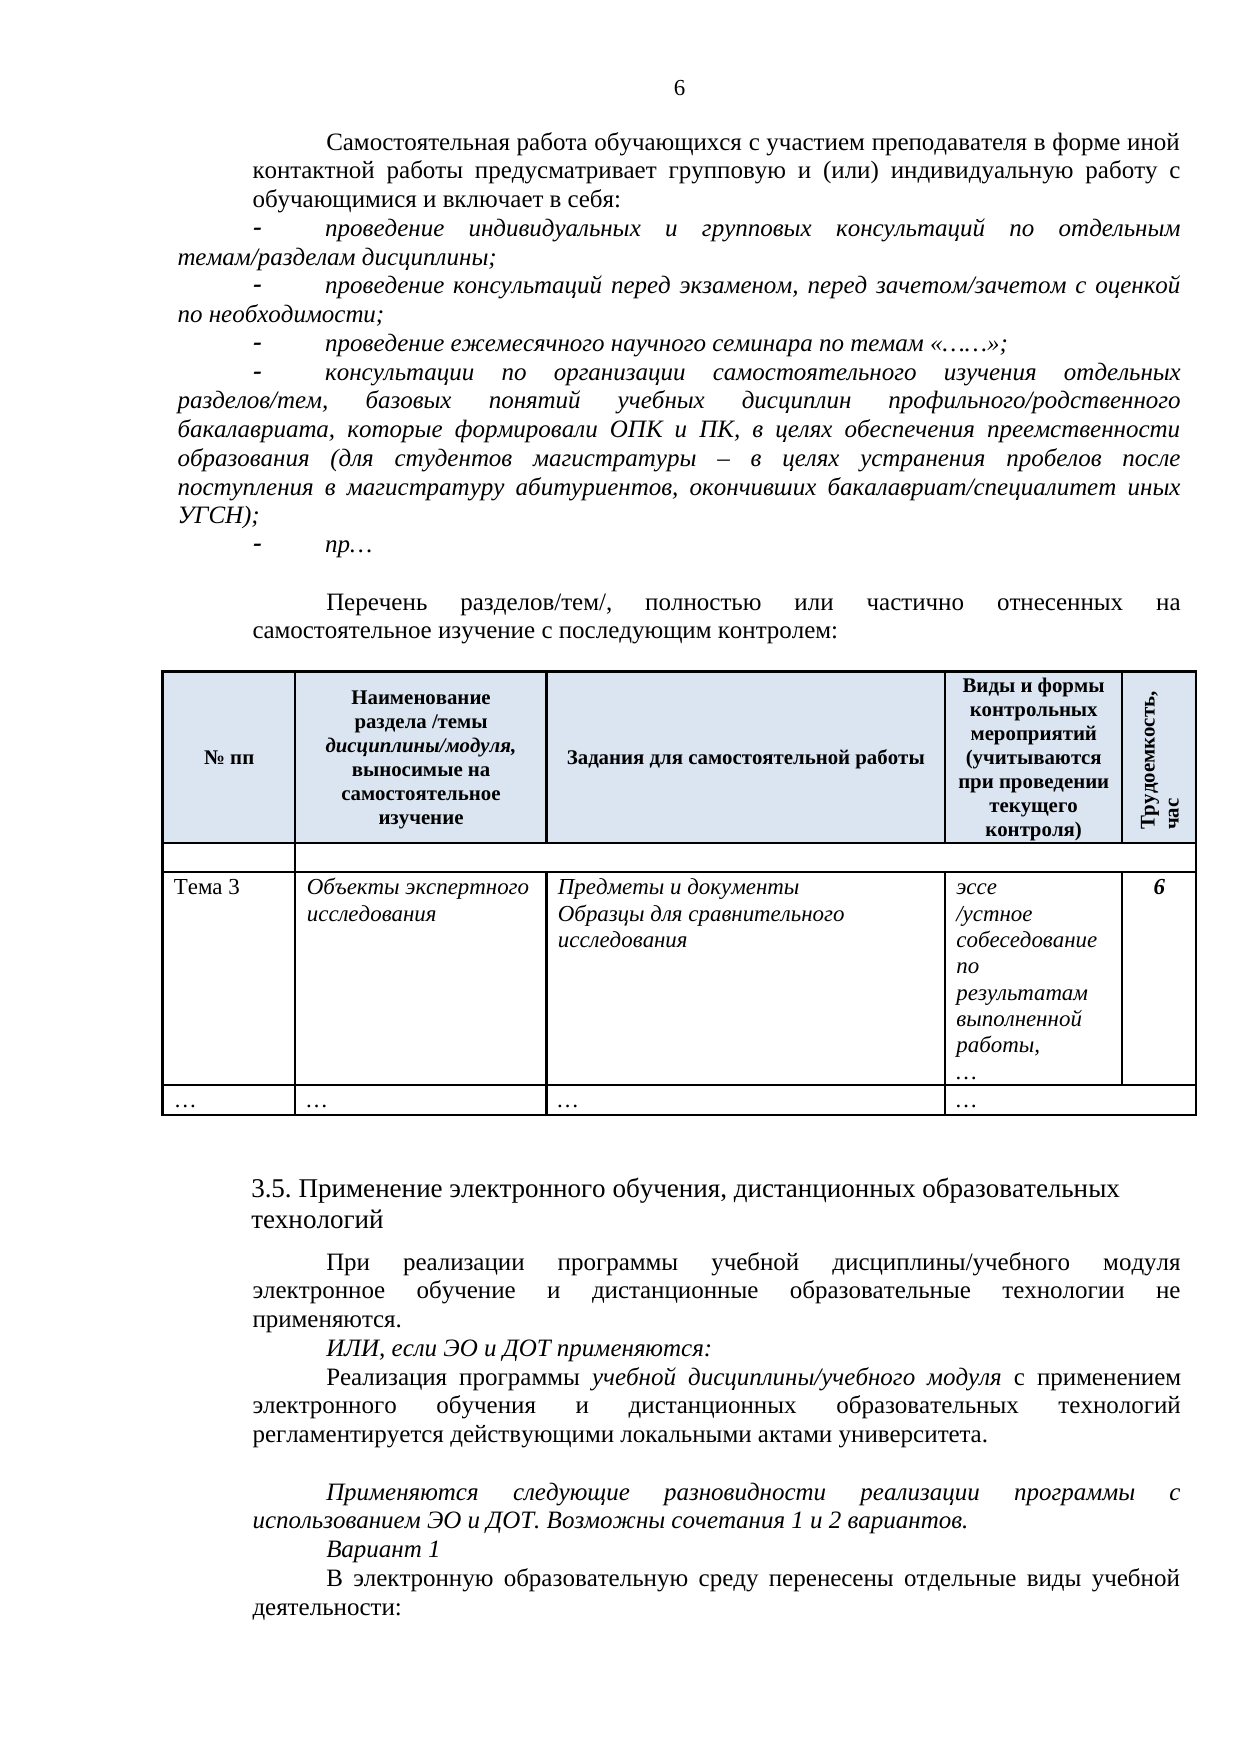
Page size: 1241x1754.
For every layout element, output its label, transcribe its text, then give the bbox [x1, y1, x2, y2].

table_cell … [548, 1086, 944, 1113]
table_cell [164, 844, 294, 871]
subtitle 3.5. Применение электронного обучения, дистанционных образовательных технологий [251, 1172, 1181, 1234]
table_cell … [946, 1086, 1195, 1113]
table_header Трудоемкость, час [1123, 673, 1195, 842]
table_cell [296, 844, 1195, 871]
table_cell … [164, 1086, 294, 1113]
text При реализации программы учебной дисциплины/учебного модуля электронное обучение и дистанционные образовательные технологии не применяются. [252, 1247, 1181, 1333]
text Перечень разделов/тем/, полностью или частично отнесенных на самостоятельное изучение с последующим контролем: [252, 587, 1181, 644]
text Применяются следующие разновидности реализации программы с использованием ЭО и ДОТ. Возможны сочетания 1 и 2 вариантов. [252, 1477, 1181, 1534]
table_cell Тема 3 [164, 873, 294, 1084]
table_cell Предметы и документы Образцы для сравнительного исследования [548, 873, 944, 1084]
list проведение ежемесячного научного семинара по темам «……»; [177, 328, 1181, 357]
table_cell … [296, 1086, 545, 1113]
table_header Виды и формы контрольных мероприятий (учитываются при проведении текущего контроля) [946, 673, 1121, 842]
list проведение индивидуальных и групповых консультаций по отдельным темам/разделам дисциплины; [177, 213, 1181, 270]
table_header Наименование раздела /темы дисциплины/модуля, выносимые на самостоятельное изучение [296, 673, 545, 842]
list консультации по организации самостоятельного изучения отдельных разделов/тем, базовых понятий учебных дисциплин профильного/родственного бакалавриата, которые формировали ОПК и ПК, в целях обеспечения преемственности образования (для студентов магистратуры – в целях устранения пробелов после поступления в магистратуру абитуриентов, окончивших бакалавриат/специалитет иных УГСН); [177, 357, 1181, 529]
list пр… [177, 529, 1181, 558]
text Самостоятельная работа обучающихся с участием преподавателя в форме иной контактной работы предусматривает групповую и (или) индивидуальную работу с обучающимися и включает в себя: [252, 127, 1181, 213]
table_header Задания для самостоятельной работы [548, 673, 944, 842]
list проведение консультаций перед экзаменом, перед зачетом/зачетом с оценкой по необходимости; [177, 270, 1181, 328]
text ИЛИ, если ЭО и ДОТ применяются: [252, 1333, 1181, 1362]
text В электронную образовательную среду перенесены отдельные виды учебной деятельности: [252, 1563, 1181, 1620]
text Вариант 1 [252, 1534, 1181, 1563]
table_header № пп [164, 673, 294, 842]
table_cell 6 [1123, 873, 1195, 1084]
text Реализация программы учебной дисциплины/учебного модуля с применением электронного обучения и дистанционных образовательных технологий регламентируется действующими локальными актами университета. [252, 1362, 1181, 1448]
table_cell Объекты экспертного исследования [296, 873, 545, 1084]
table_cell эссе /устное собеседование по результатам выполненной работы, … [946, 873, 1121, 1084]
